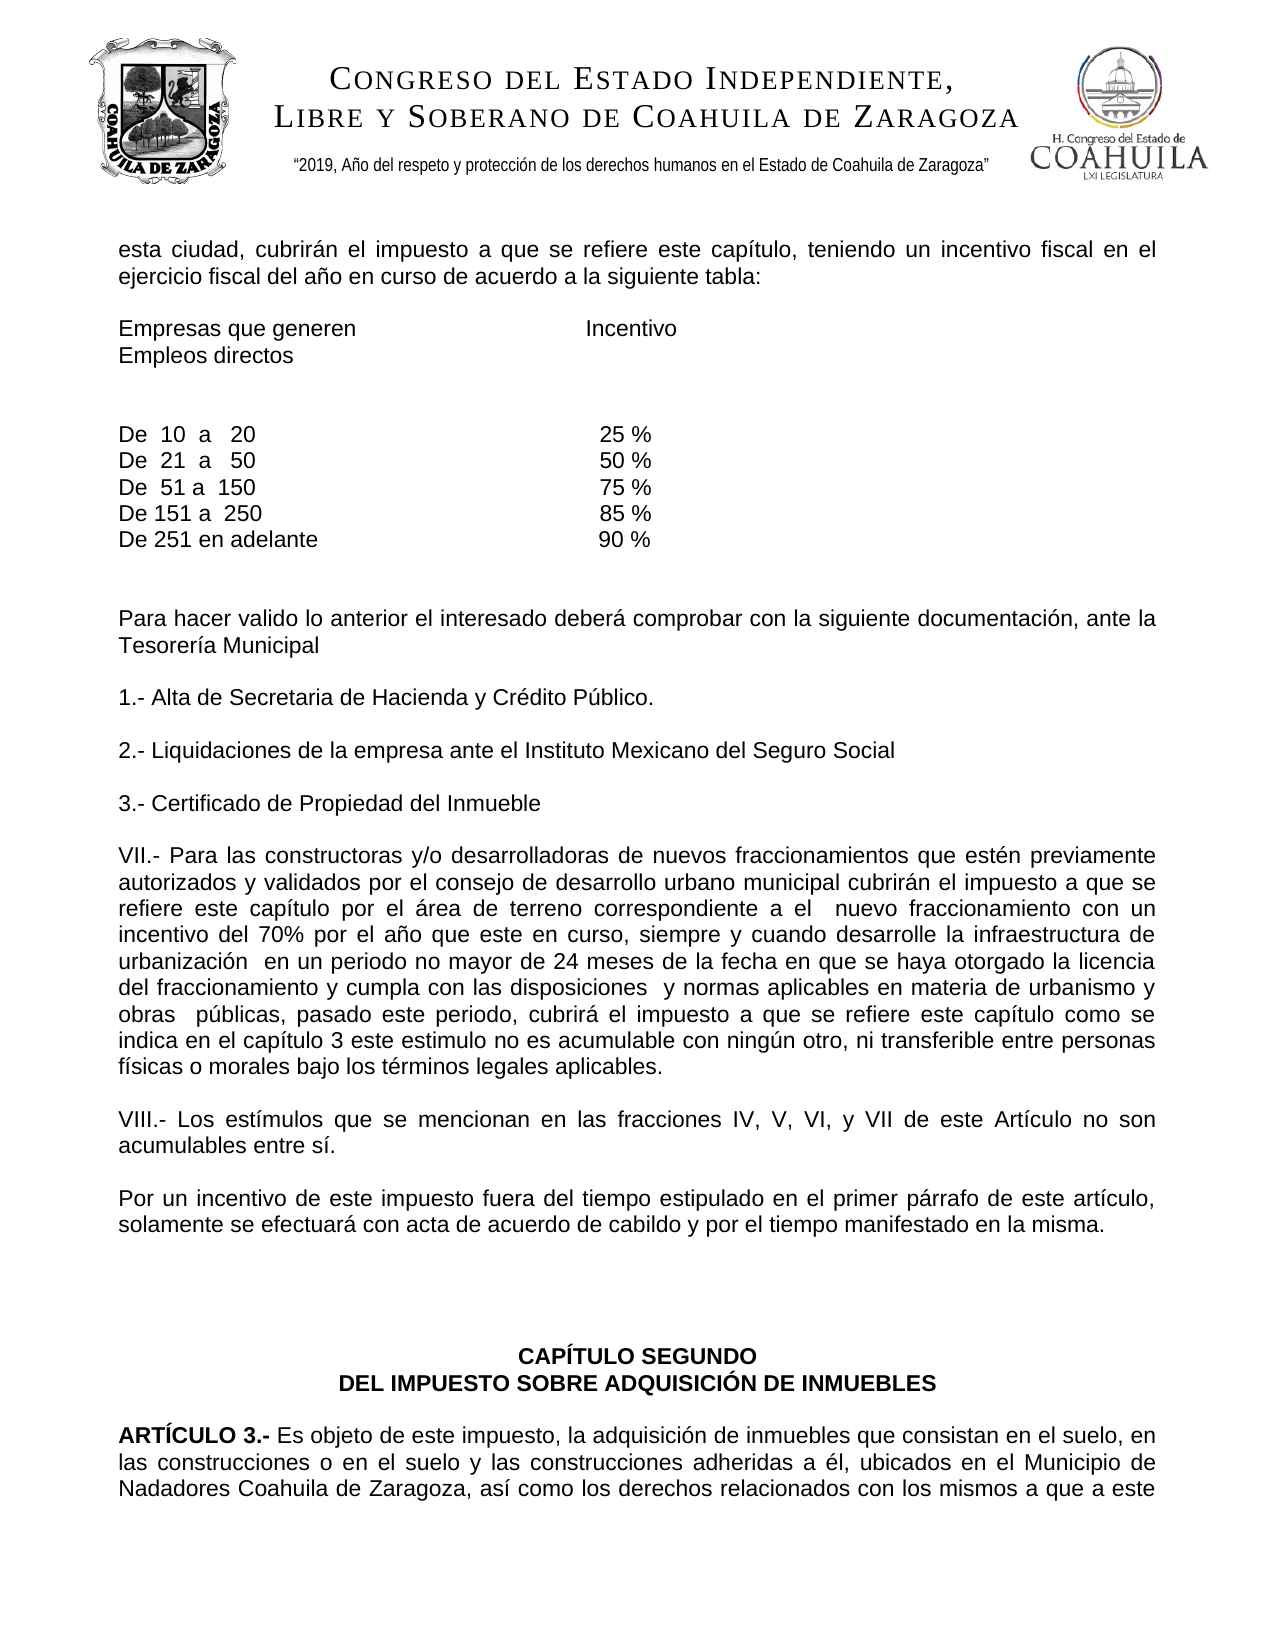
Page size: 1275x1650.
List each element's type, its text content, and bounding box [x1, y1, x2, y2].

text Por un incentivo de este impuesto fuera del tiempo estipulado en el primer párrafo de este artículo, solamente se efectuará con acta de acuerdo de cabildo y por el tiempo manifestado en la misma. [118, 1185, 1157, 1238]
text De 151 a 250 85 % [118, 500, 1157, 526]
text CAPÍTULO SEGUNDO [118, 1343, 1157, 1369]
text De 21 a 50 50 % [118, 447, 1157, 473]
text 2.- Liquidaciones de la empresa ante el Instituto Mexicano del Seguro Social [118, 737, 1157, 763]
text DEL IMPUESTO SOBRE ADQUISICIÓN DE INMUEBLES [118, 1369, 1157, 1396]
text Para hacer valido lo anterior el interesado deberá comprobar con la siguiente documentación, ante la Tesorería Municipal [118, 605, 1157, 658]
text 3.- Certificado de Propiedad del Inmueble [118, 790, 1157, 816]
picture [88, 38, 237, 184]
text De 51 a 150 75 % [118, 473, 1157, 500]
text Empleos directos [118, 342, 1157, 368]
picture [1020, 40, 1214, 185]
text 1.- Alta de Secretaria de Hacienda y Crédito Público. [118, 684, 1157, 711]
text De 251 en adelante 90 % [118, 526, 1157, 552]
text VIII.- Los estímulos que se mencionan en las fracciones IV, V, VI, y VII de este Artículo no son acumulables entre sí. [118, 1106, 1157, 1159]
text Empresas que generen Incentivo [118, 315, 1157, 342]
text VII.- Para las constructoras y/o desarrolladoras de nuevos fraccionamientos que estén previamente autorizados y validados por el consejo de desarrollo urbano municipal cubrirán el impuesto a que se refiere este capítulo por el área de terreno correspondiente a el nuevo fraccionamiento con un incentivo del 70% por el año que este en curso, siempre y cuando desarrolle la infraestructura de urbanización en un periodo no mayor de 24 meses de la fecha en que se haya otorgado la licencia del fraccionamiento y cumpla con las disposiciones y normas aplicables en materia de urbanismo y obras públicas, pasado este periodo, cubrirá el impuesto a que se refiere este capítulo como se indica en el capítulo 3 este estimulo no es acumulable con ningún otro, ni transferible entre personas físicas o morales bajo los términos legales aplicables. [118, 842, 1157, 1079]
text De 10 a 20 25 % [118, 421, 1157, 447]
